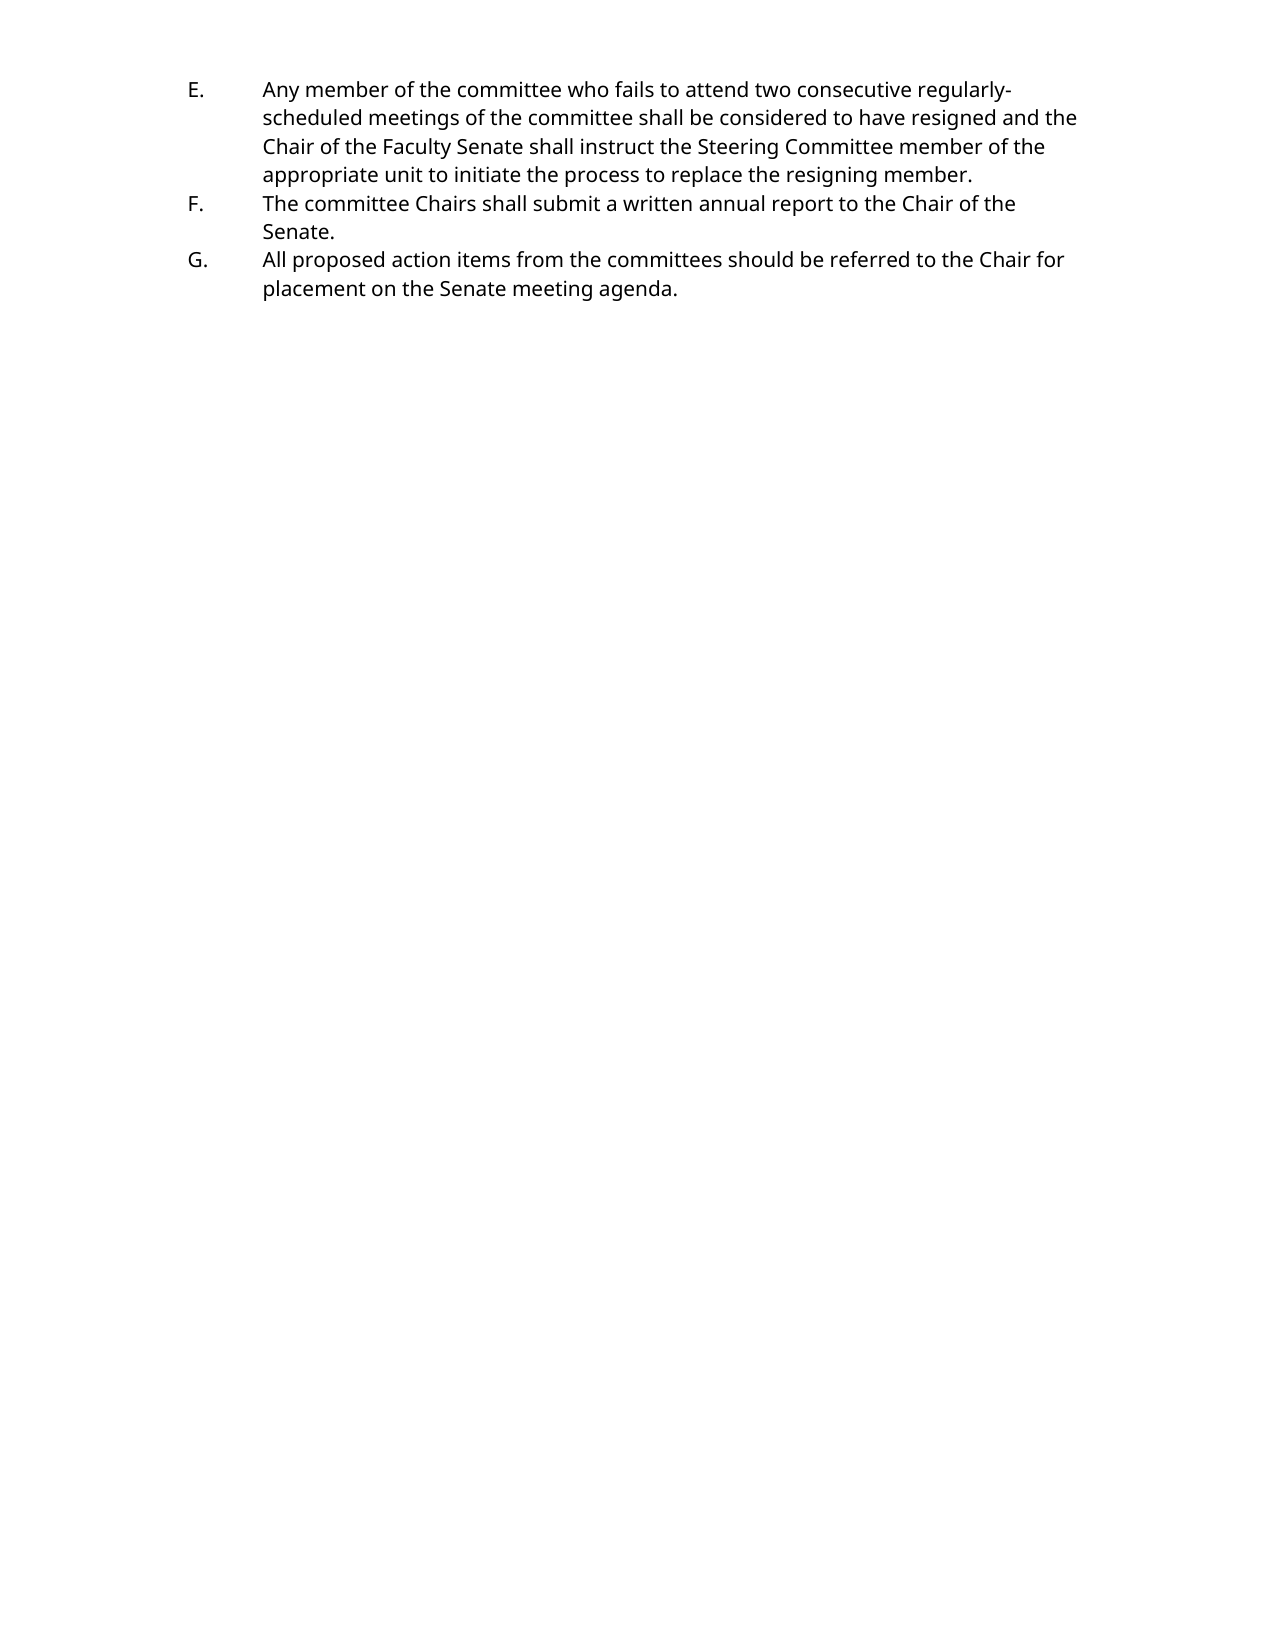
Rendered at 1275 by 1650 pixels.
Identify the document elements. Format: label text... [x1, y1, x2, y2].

list G. All proposed action items from the committees should be referred to the Chair for placement on the Senate meeting agenda. [187, 246, 1087, 302]
list F. The committee Chairs shall submit a written annual report to the Chair of the Senate. [187, 189, 1087, 246]
list E. Any member of the committee who fails to attend two consecutive regularly-scheduled meetings of the committee shall be considered to have resigned and the Chair of the Faculty Senate shall instruct the Steering Committee member of the appropriate unit to initiate the process to replace the resigning member. [187, 75, 1087, 189]
